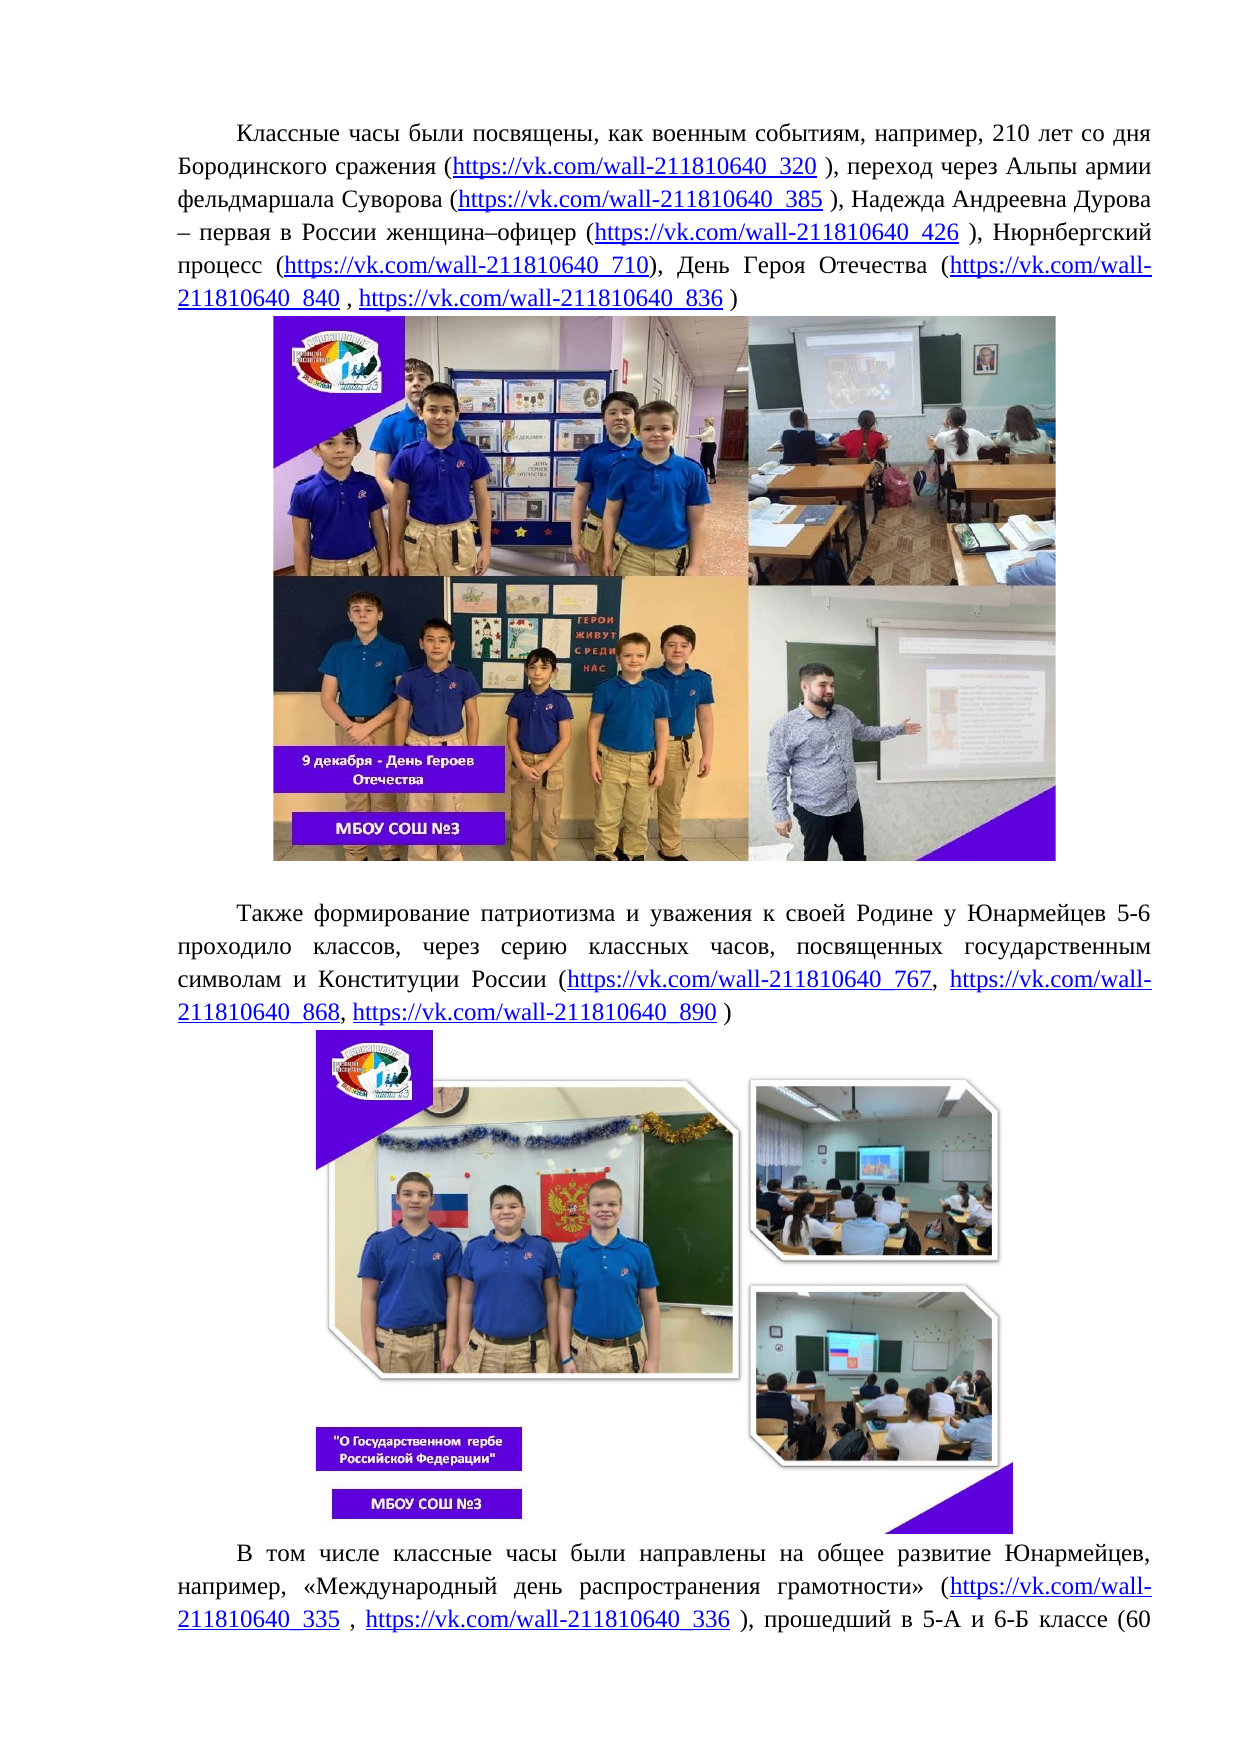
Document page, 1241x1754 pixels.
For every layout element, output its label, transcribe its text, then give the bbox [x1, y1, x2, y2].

text Также формирование патриотизма и уважения к своей Родине у Юнармейцев 5-6 проходило классов, через серию классных часов, посвященных государственным символам и Конституции России (https://vk.com/wall-211810640_767, https://vk.com/wall-211810640_868, https://vk.com/wall-211810640_890 ) [177, 898, 1152, 1026]
picture [273, 316, 1056, 861]
text Классные часы были посвящены, как военным событиям, например, 210 лет со дня Бородинского сражения (https://vk.com/wall-211810640_320 ), переход через Альпы армии фельдмаршала Суворова (https://vk.com/wall-211810640_385 ), Надежда Андреевна Дурова – первая в России женщина–офицер (https://vk.com/wall-211810640_426 ), Нюрнбергский процесс (https://vk.com/wall-211810640_710), День Героя Отечества (https://vk.com/wall-211810640_840 , https://vk.com/wall-211810640_836 ) [177, 118, 1152, 312]
picture [315, 1030, 1013, 1534]
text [177, 1538, 1152, 1633]
